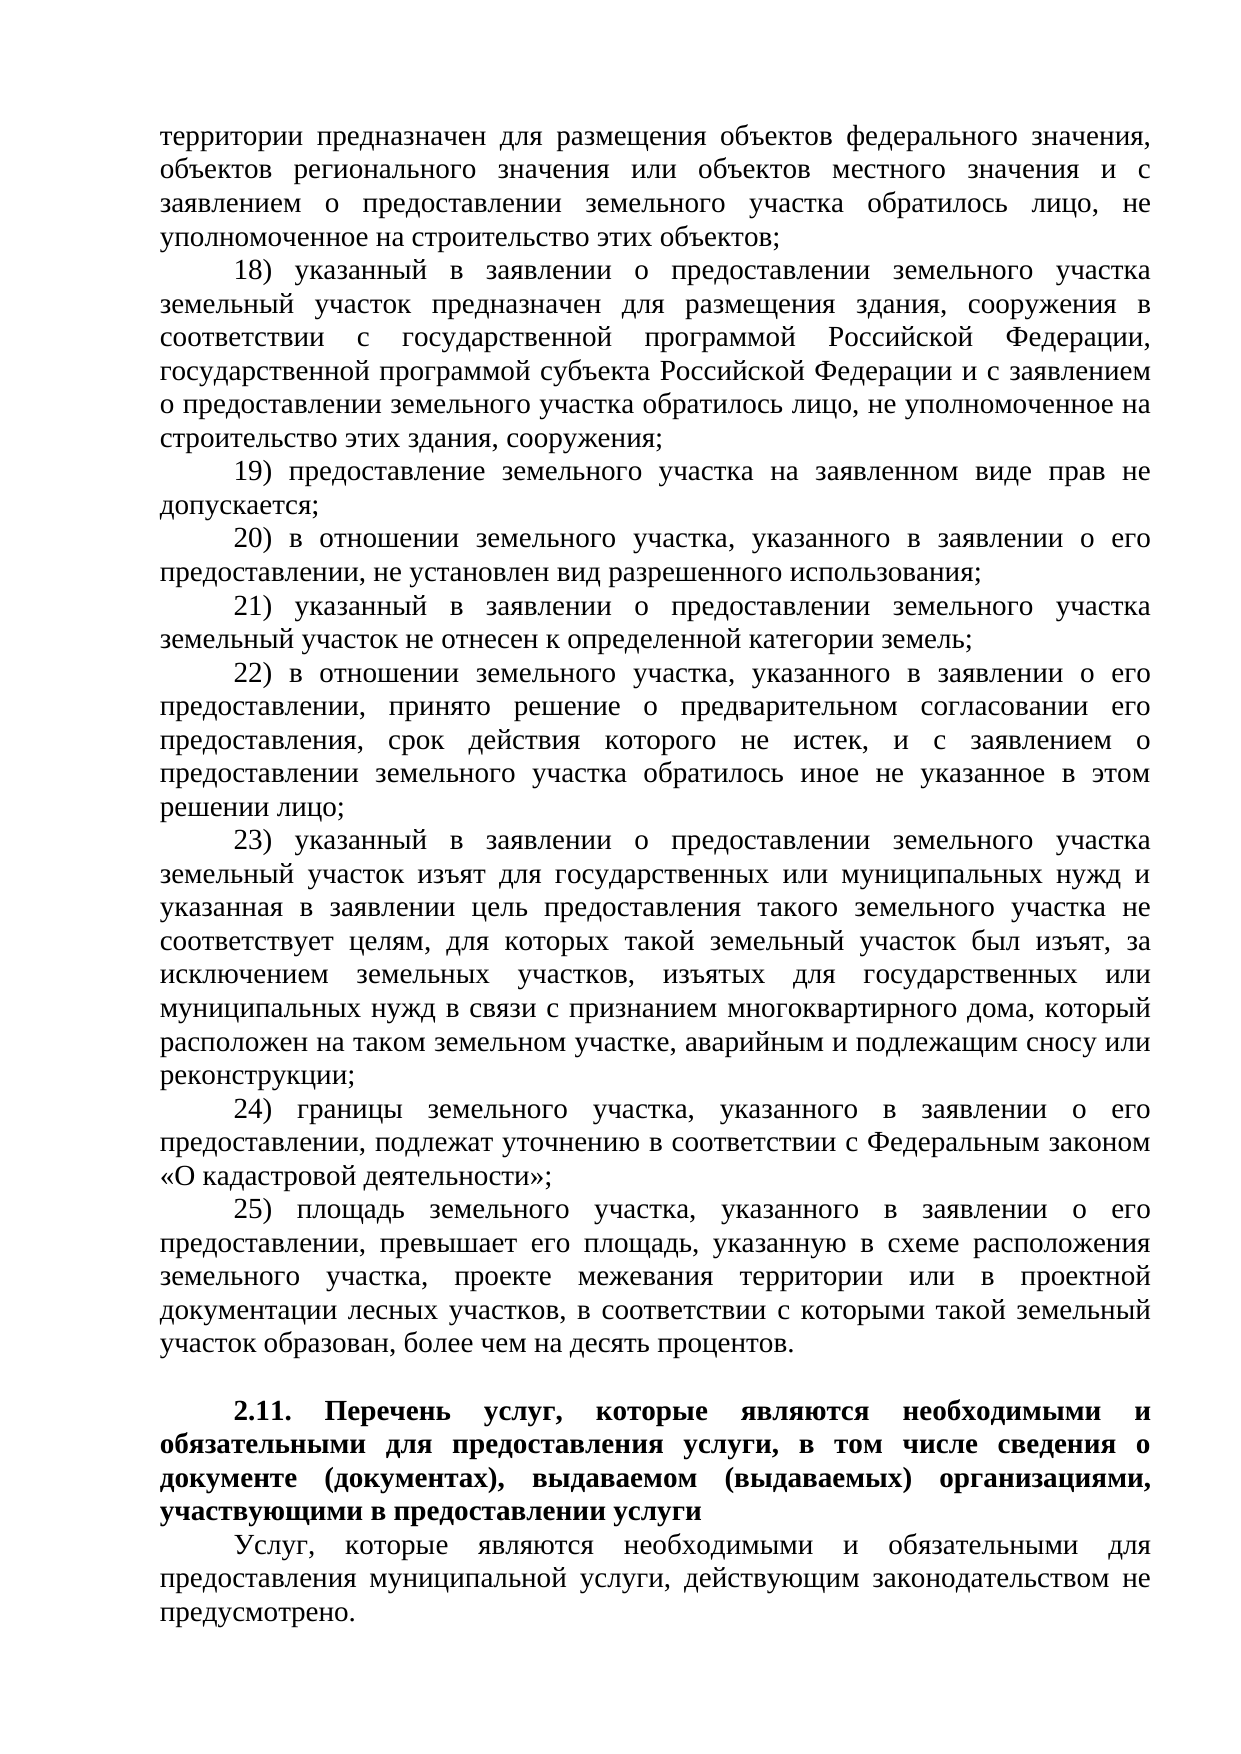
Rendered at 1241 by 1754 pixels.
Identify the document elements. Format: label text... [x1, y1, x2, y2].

text 22) в отношении земельного участка, указанного в заявлении о его предоставлении, принято решение о предварительном согласовании его предоставления, срок действия которого не истек, и с заявлением о предоставлении земельного участка обратилось иное не указанное в этом решении лицо; [159, 655, 1152, 822]
text 25) площадь земельного участка, указанного в заявлении о его предоставлении, превышает его площадь, указанную в схеме расположения земельного участка, проекте межевания территории или в проектной документации лесных участков, в соответствии с которыми такой земельный участок образован, более чем на десять процентов. [159, 1191, 1152, 1359]
text 19) предоставление земельного участка на заявленном виде прав не допускается; [159, 453, 1152, 521]
text 2.11. Перечень услуг, которые являются необходимыми и обязательными для предоставления услуги, в том числе сведения о документе (документах), выдаваемом (выдаваемых) организациями, участвующими в предоставлении услуги [159, 1393, 1152, 1527]
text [159, 118, 1152, 252]
text 21) указанный в заявлении о предоставлении земельного участка земельный участок не отнесен к определенной категории земель; [159, 588, 1152, 655]
text 23) указанный в заявлении о предоставлении земельного участка земельный участок изъят для государственных или муниципальных нужд и указанная в заявлении цель предоставления такого земельного участка не соответствует целям, для которых такой земельный участок был изъят, за исключением земельных участков, изъятых для государственных или муниципальных нужд в связи с признанием многоквартирного дома, который расположен на таком земельном участке, аварийным и подлежащим сносу или реконструкции; [159, 822, 1152, 1091]
text Услуг, которые являются необходимыми и обязательными для предоставления муниципальной услуги, действующим законодательством не предусмотрено. [159, 1527, 1152, 1627]
text 24) границы земельного участка, указанного в заявлении о его предоставлении, подлежат уточнению в соответствии с Федеральным законом «О кадастровой деятельности»; [159, 1091, 1152, 1191]
text 18) указанный в заявлении о предоставлении земельного участка земельный участок предназначен для размещения здания, сооружения в соответствии с государственной программой Российской Федерации, государственной программой субъекта Российской Федерации и с заявлением о предоставлении земельного участка обратилось лицо, не уполномоченное на строительство этих здания, сооружения; [159, 252, 1152, 453]
text 20) в отношении земельного участка, указанного в заявлении о его предоставлении, не установлен вид разрешенного использования; [159, 521, 1152, 588]
